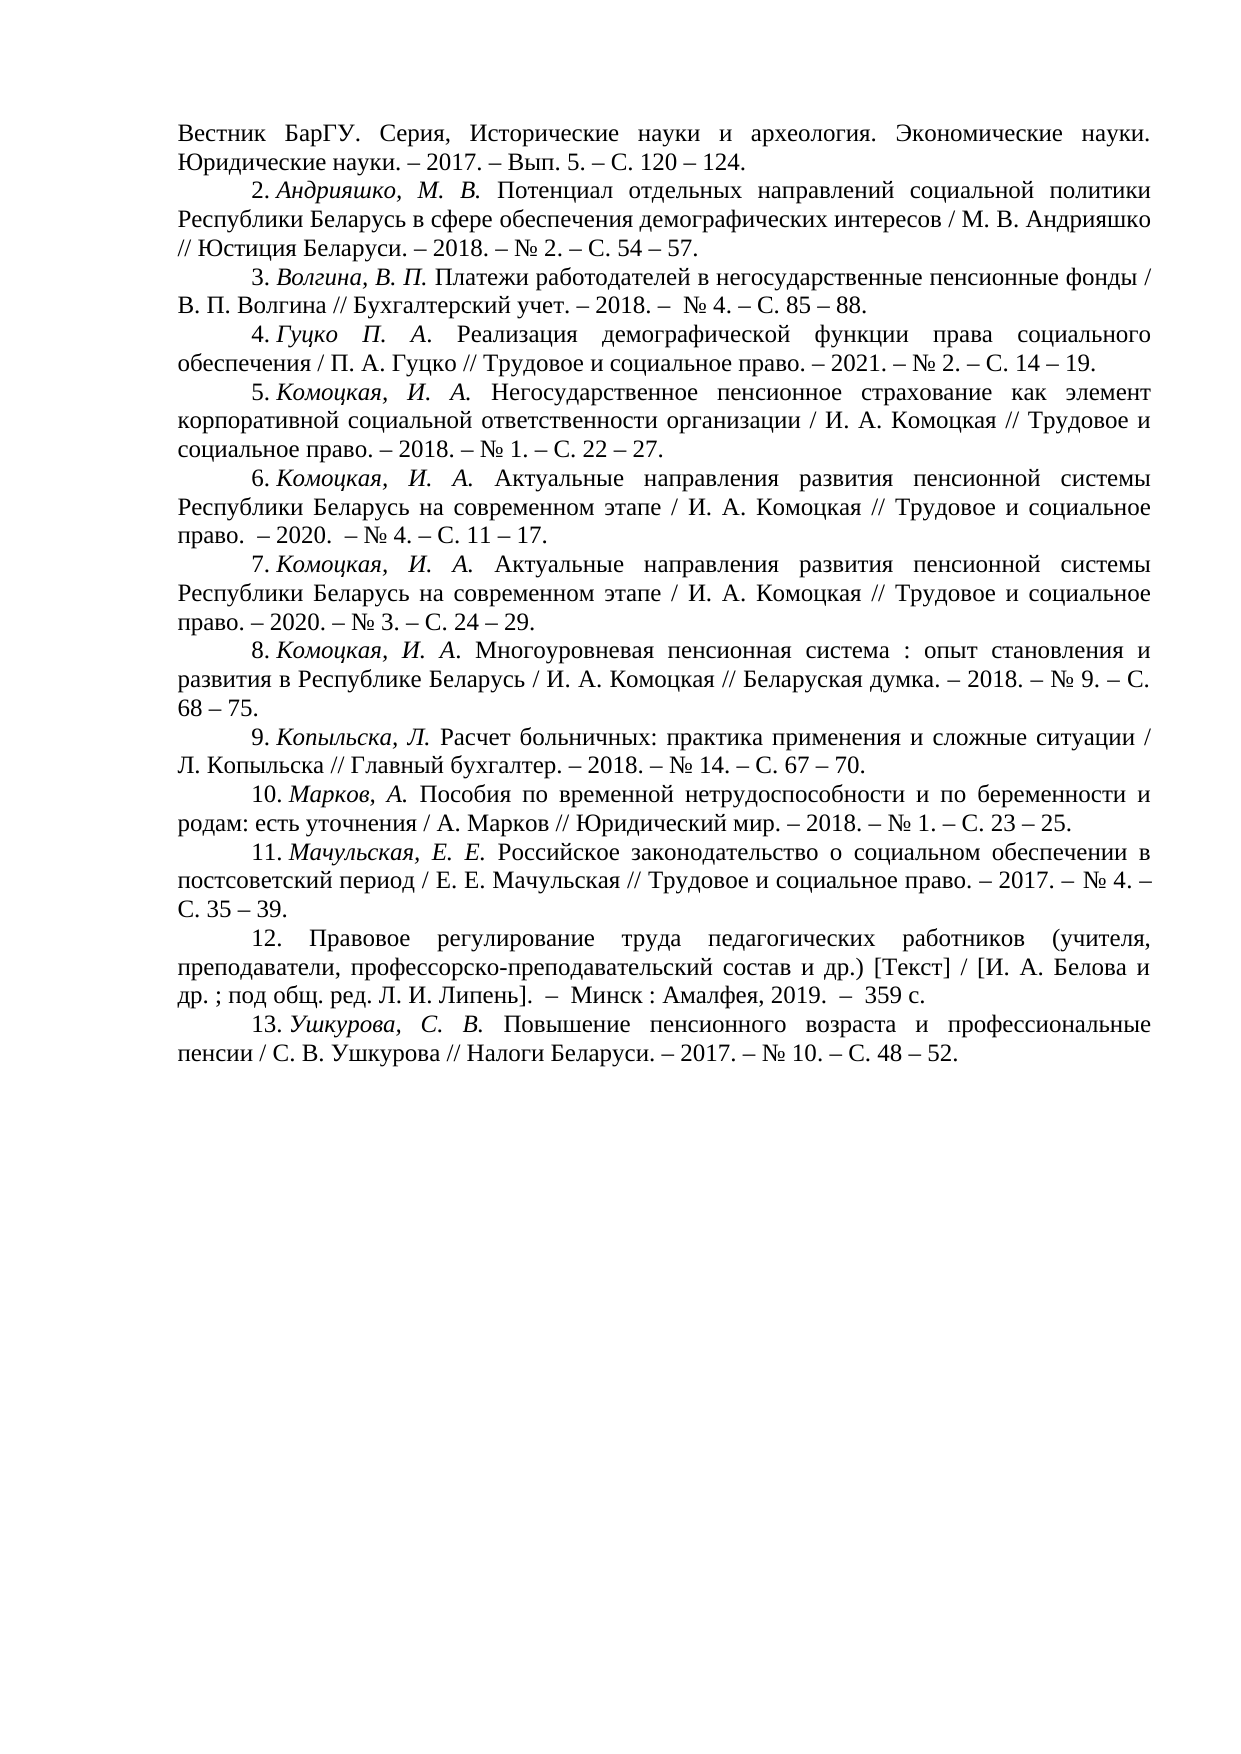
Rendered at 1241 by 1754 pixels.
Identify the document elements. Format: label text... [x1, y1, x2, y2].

text 10. Марков, А. Пособия по временной нетрудоспособности и по беременности и родам: есть уточнения / А. Марков // Юридический мир. – 2018. – № 1. – С. 23 – 25. [177, 779, 1152, 837]
text 12. Правовое регулирование труда педагогических работников (учителя, преподаватели, профессорско-преподавательский состав и др.) [Текст] / [И. А. Белова и др. ; под общ. ред. Л. И. Липень]. – Минск : Амалфея, 2019. – 359 с. [177, 923, 1152, 1009]
text 3. Волгина, В. П. Платежи работодателей в негосударственные пенсионные фонды / В. П. Волгина // Бухгалтерский учет. – 2018. – № 4. – С. 85 – 88. [177, 262, 1152, 319]
text 6. Комоцкая, И. А. Актуальные направления развития пенсионной системы Республики Беларусь на современном этапе / И. А. Комоцкая // Трудовое и социальное право. – 2020. – № 4. – С. 11 – 17. [177, 463, 1152, 549]
text 8. Комоцкая, И. А. Многоуровневая пенсионная система : опыт становления и развития в Республике Беларусь / И. А. Комоцкая // Беларуская думка. – 2018. – № 9. – С. 68 – 75. [177, 636, 1152, 722]
text 11. Мачульская, Е. Е. Российское законодательство о социальном обеспечении в постсоветский период / Е. Е. Мачульская // Трудовое и социальное право. – 2017. – № 4. – С. 35 – 39. [177, 837, 1152, 923]
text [177, 118, 1152, 176]
text 2. Андрияшко, М. В. Потенциал отдельных направлений социальной политики Республики Беларусь в сфере обеспечения демографических интересов / М. В. Андрияшко // Юстиция Беларуси. – 2018. – № 2. – С. 54 – 57. [177, 176, 1152, 262]
text 4. Гуцко П. А. Реализация демографической функции права социального обеспечения / П. А. Гуцко // Трудовое и социальное право. – 2021. – № 2. – С. 14 – 19. [177, 319, 1152, 377]
text 13. Ушкурова, С. В. Повышение пенсионного возраста и профессиональные пенсии / С. В. Ушкурова // Налоги Беларуси. – 2017. – № 10. – С. 48 – 52. [177, 1009, 1152, 1067]
text 7. Комоцкая, И. А. Актуальные направления развития пенсионной системы Республики Беларусь на современном этапе / И. А. Комоцкая // Трудовое и социальное право. – 2020. – № 3. – С. 24 – 29. [177, 549, 1152, 636]
text 5. Комоцкая, И. А. Негосударственное пенсионное страхование как элемент корпоративной социальной ответственности организации / И. А. Комоцкая // Трудовое и социальное право. – 2018. – № 1. – С. 22 – 27. [177, 377, 1152, 463]
text 9. Копыльска, Л. Расчет больничных: практика применения и сложные ситуации / Л. Копыльска // Главный бухгалтер. – 2018. – № 14. – С. 67 – 70. [177, 722, 1152, 779]
